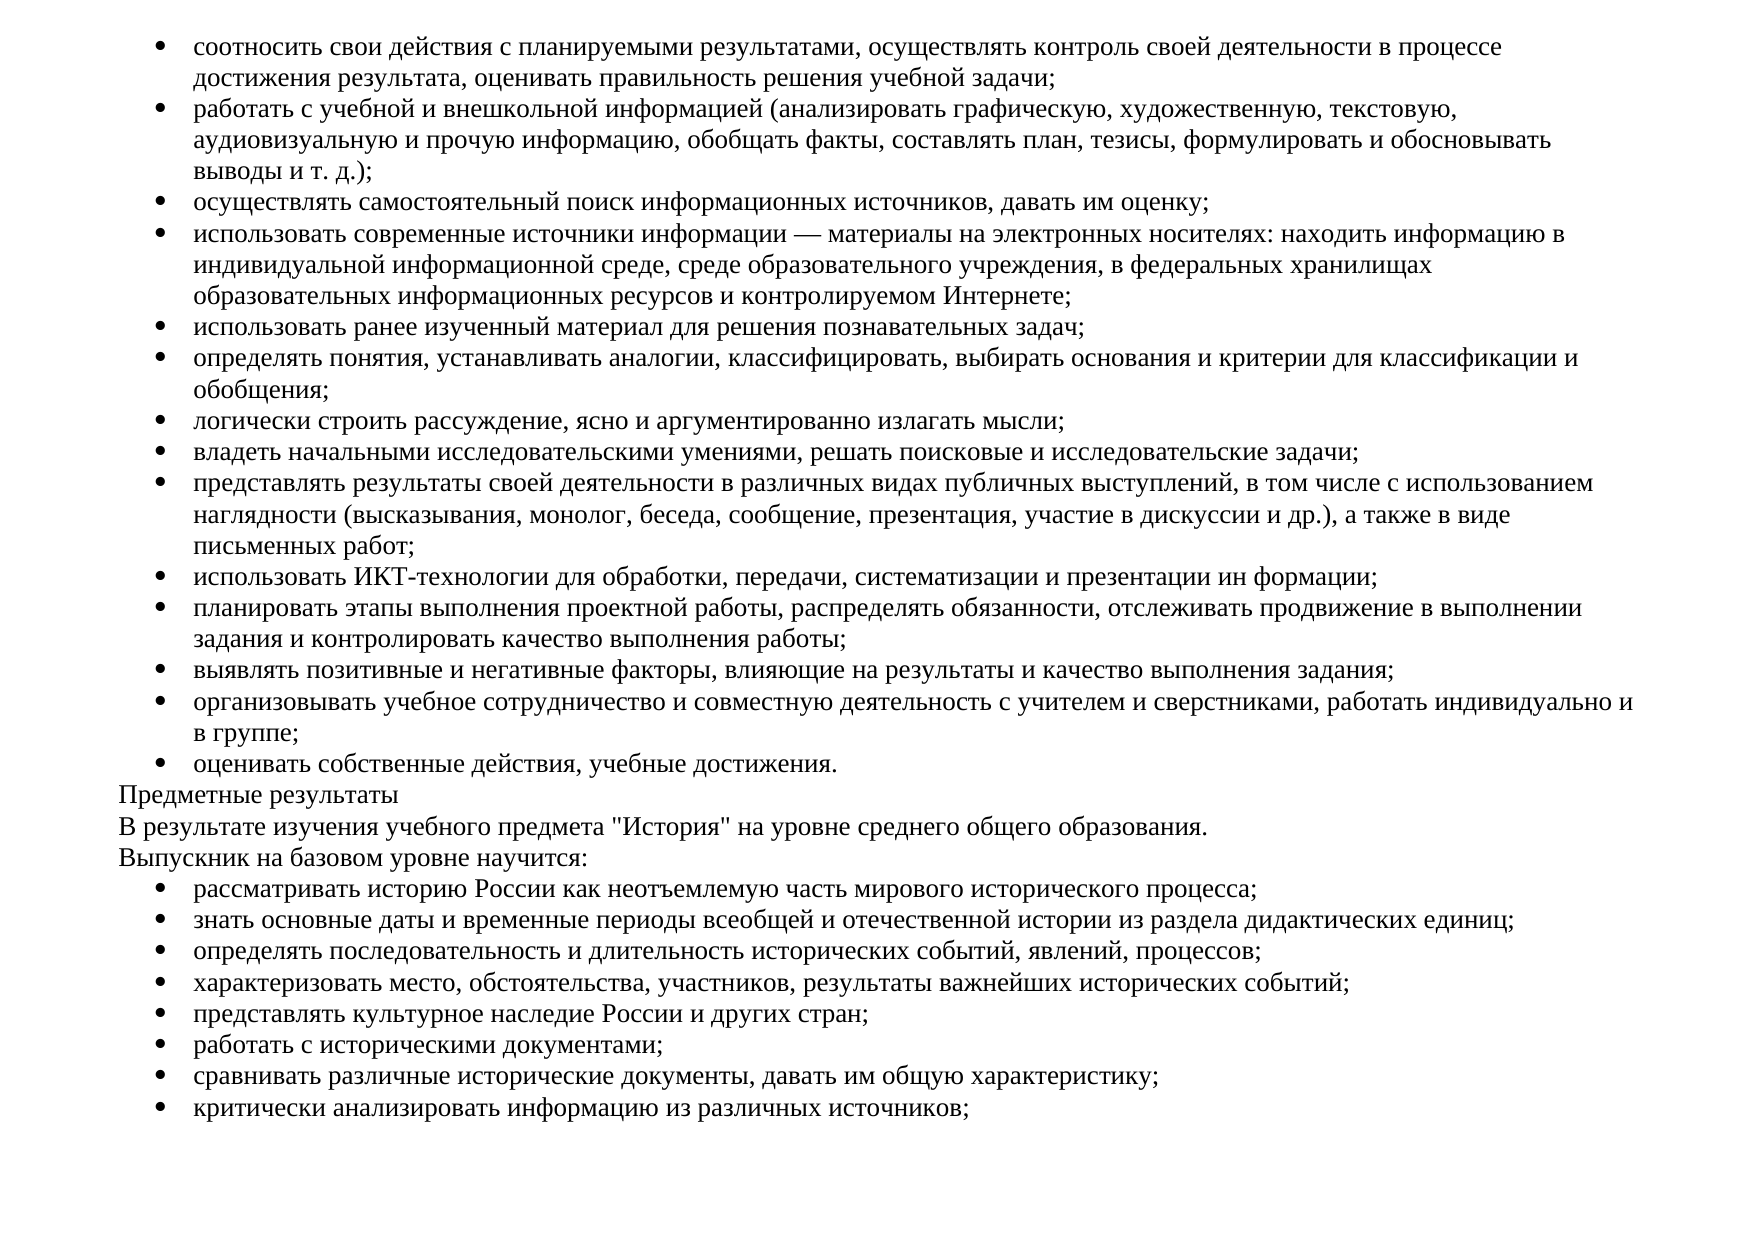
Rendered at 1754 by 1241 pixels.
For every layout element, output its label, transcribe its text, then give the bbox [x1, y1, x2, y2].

text Предметные результаты [118, 778, 1636, 810]
list организовывать учебное сотрудничество и совместную деятельность с учителем и сверстниками, работать индивидуально и в группе; [156, 685, 1636, 747]
list использовать ИКТ-технологии для обработки, передачи, систематизации и презентации ин формации; [156, 560, 1636, 591]
list работать с историческими документами; [156, 1028, 1636, 1059]
text Выпускник на базовом уровне научится: [118, 841, 1636, 872]
list рассматривать историю России как неотъемлемую часть мирового исторического процесса; [156, 872, 1636, 903]
text В результате изучения учебного предмета "История" на уровне среднего общего образования. [118, 810, 1636, 841]
list владеть начальными исследовательскими умениями, решать поисковые и исследовательские задачи; [156, 435, 1636, 466]
list выявлять позитивные и негативные факторы, влияющие на результаты и качество выполнения задания; [156, 654, 1636, 685]
list планировать этапы выполнения проектной работы, распределять обязанности, отслеживать продвижение в выполнении задания и контролировать качество выполнения работы; [156, 591, 1636, 654]
list определять последовательность и длительность исторических событий, явлений, процессов; [156, 934, 1636, 966]
list использовать ранее изученный материал для решения познавательных задач; [156, 310, 1636, 342]
list оценивать собственные действия, учебные достижения. [156, 747, 1636, 778]
list характеризовать место, обстоятельства, участников, результаты важнейших исторических событий; [156, 966, 1636, 997]
list осуществлять самостоятельный поиск информационных источников, давать им оценку; [156, 186, 1636, 217]
list критически анализировать информацию из различных источников; [156, 1091, 1636, 1122]
list работать с учебной и внешкольной информацией (анализировать графическую, художественную, текстовую, аудиовизуальную и прочую информацию, обобщать факты, составлять план, тезисы, формулировать и обосновывать выводы и т. д.); [156, 92, 1636, 186]
list сравнивать различные исторические документы, давать им общую характеристику; [156, 1059, 1636, 1091]
list представлять культурное наследие России и других стран; [156, 997, 1636, 1028]
list соотносить свои действия с планируемыми результатами, осуществлять контроль своей деятельности в процессе достижения результата, оценивать правильность решения учебной задачи; [156, 29, 1636, 92]
list представлять результаты своей деятельности в различных видах публичных выступлений, в том числе с использованием наглядности (высказывания, монолог, беседа, сообщение, презентация, участие в дискуссии и др.), а также в виде письменных работ; [156, 466, 1636, 560]
list определять понятия, устанавливать аналогии, классифицировать, выбирать основания и критерии для классификации и обобщения; [156, 342, 1636, 404]
list использовать современные источники информации — материалы на электронных носителях: находить информацию в индивидуальной информационной среде, среде образовательного учреждения, в федеральных хранилищах образовательных информационных ресурсов и контролируемом Интернете; [156, 217, 1636, 310]
list знать основные даты и временные периоды всеобщей и отечественной истории из раздела дидактических единиц; [156, 903, 1636, 934]
list логически строить рассуждение, ясно и аргументированно излагать мысли; [156, 404, 1636, 435]
